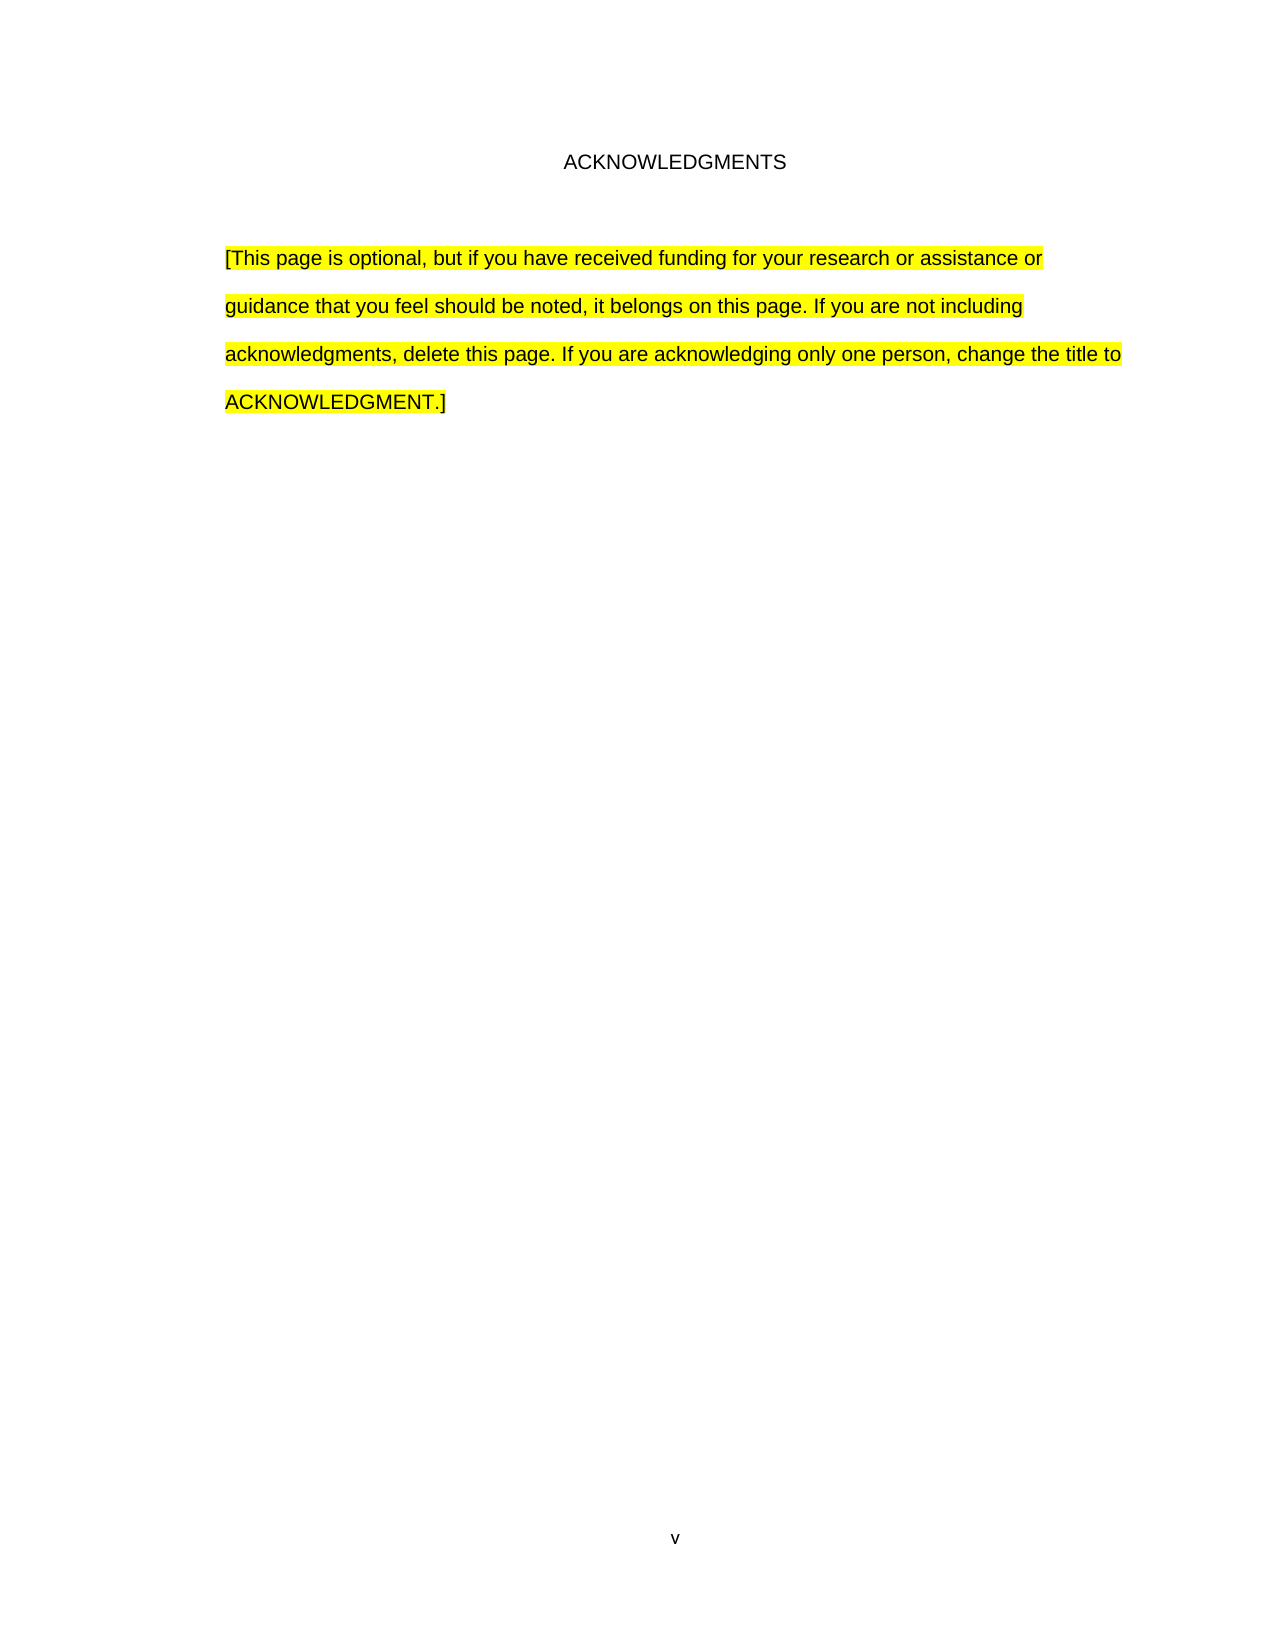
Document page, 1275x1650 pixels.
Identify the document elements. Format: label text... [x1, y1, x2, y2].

text [This page is optional, but if you have received funding for your research or assistance or guidance that you feel should be noted, it belongs on this page. If you are not including acknowledgments, delete this page. If you are acknowledging only one person, change the title to ACKNOWLEDGMENT.] [225, 246, 1125, 413]
text ACKNOWLEDGMENTS [225, 150, 1125, 174]
